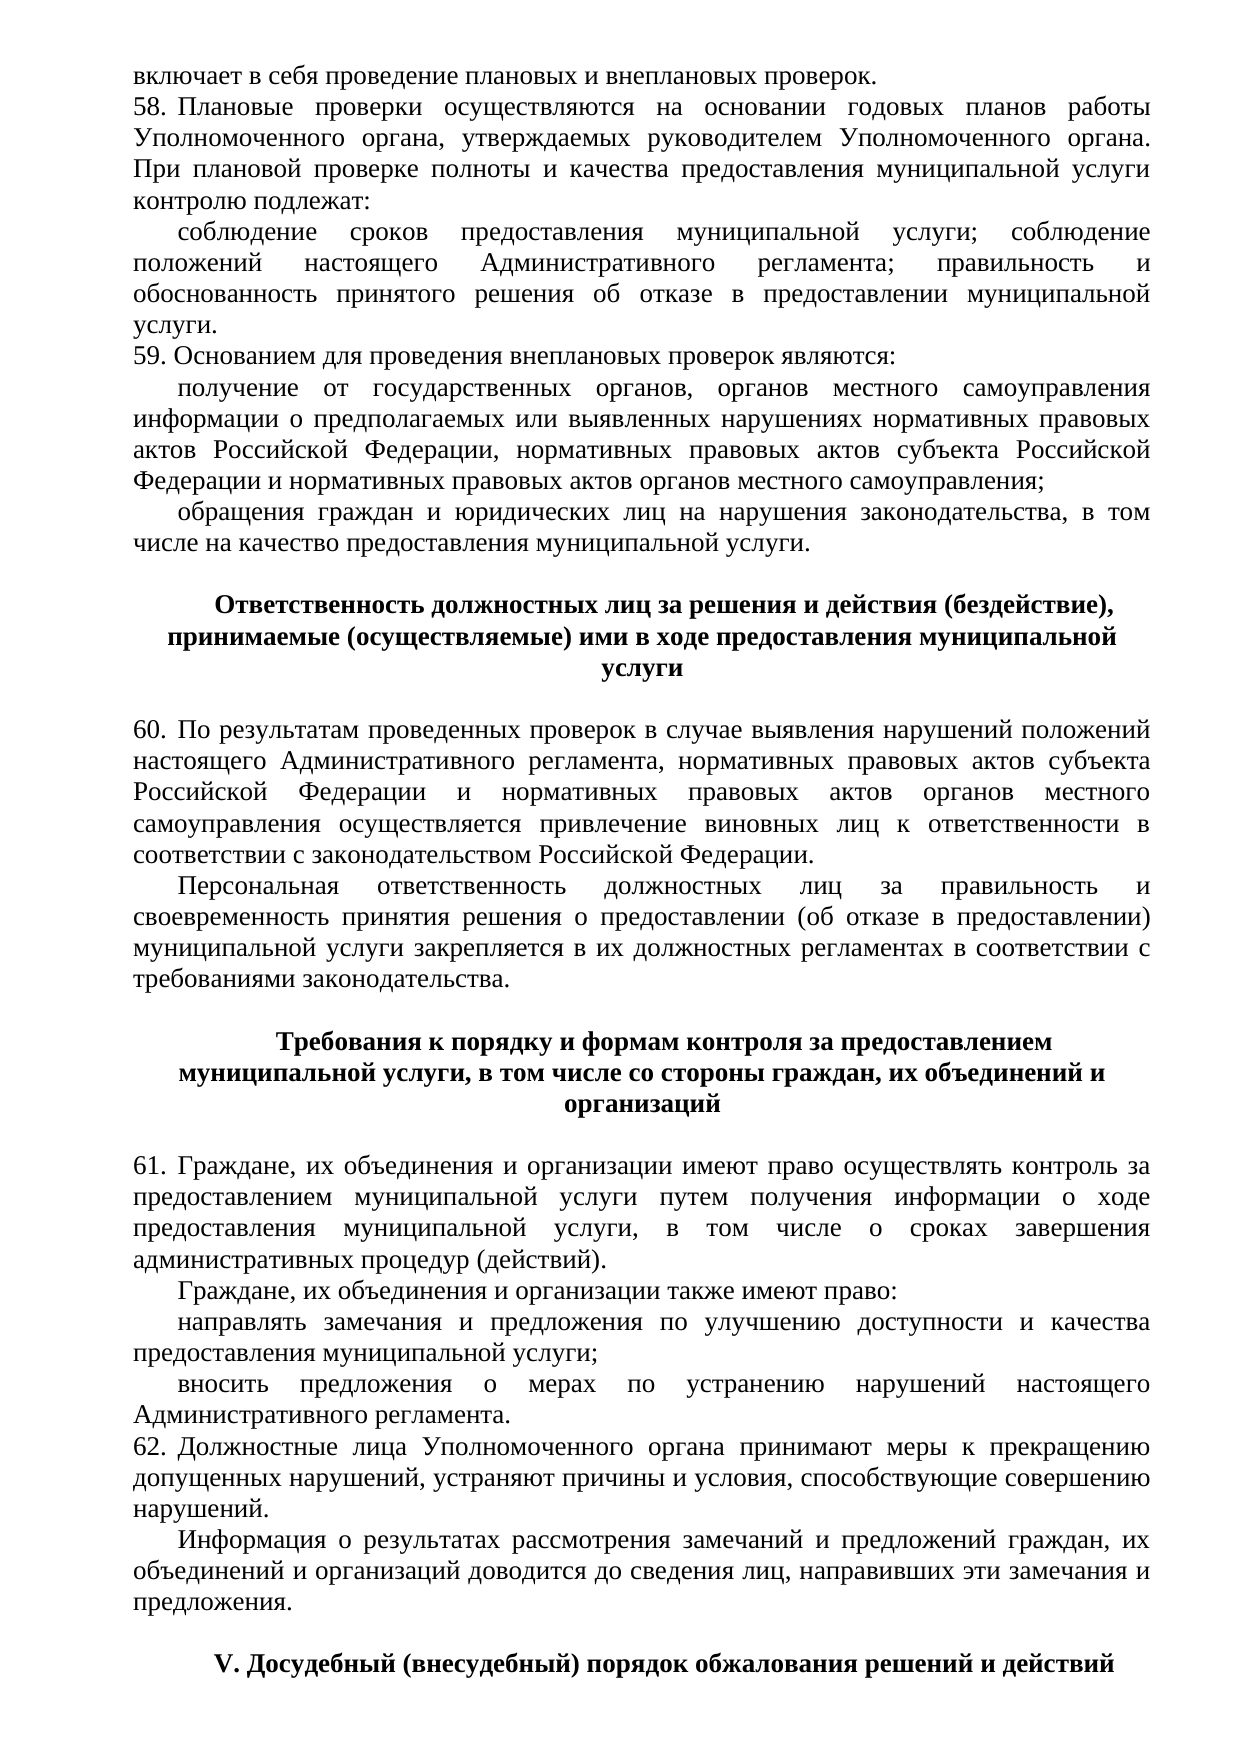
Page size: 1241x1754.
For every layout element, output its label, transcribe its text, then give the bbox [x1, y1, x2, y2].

text Ответственность должностных лиц за решения и действия (бездействие), принимаемые (осуществляемые) ими в ходе предоставления муниципальной услуги [133, 589, 1152, 682]
text Персональная ответственность должностных лиц за правильность и своевременность принятия решения о предоставлении (об отказе в предоставлении) муниципальной услуги закрепляется в их должностных регламентах в соответствии с требованиями законодательства. [133, 869, 1152, 993]
text 59. Основанием для проведения внеплановых проверок являются: [133, 339, 1152, 371]
text 60. По результатам проведенных проверок в случае выявления нарушений положений настоящего Административного регламента, нормативных правовых актов субъекта Российской Федерации и нормативных правовых актов органов местного самоуправления осуществляется привлечение виновных лиц к ответственности в соответствии с законодательством Российской Федерации. [133, 713, 1152, 869]
text обращения граждан и юридических лиц на нарушения законодательства, в том числе на качество предоставления муниципальной услуги. [133, 495, 1152, 557]
text 61. Граждане, их объединения и организации имеют право осуществлять контроль за предоставлением муниципальной услуги путем получения информации о ходе предоставления муниципальной услуги, в том числе о сроках завершения административных процедур (действий). [133, 1149, 1152, 1274]
text вносить предложения о мерах по устранению нарушений настоящего Административного регламента. [133, 1367, 1152, 1429]
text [133, 1648, 1152, 1679]
text соблюдение сроков предоставления муниципальной услуги; соблюдение положений настоящего Административного регламента; правильность и обоснованность принятого решения об отказе в предоставлении муниципальной услуги. [133, 215, 1152, 339]
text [133, 59, 1152, 90]
text Информация о результатах рассмотрения замечаний и предложений граждан, их объединений и организаций доводится до сведения лиц, направивших эти замечания и предложения. [133, 1523, 1152, 1616]
text направлять замечания и предложения по улучшению доступности и качества предоставления муниципальной услуги; [133, 1305, 1152, 1367]
text Требования к порядку и формам контроля за предоставлением муниципальной услуги, в том числе со стороны граждан, их объединений и организаций [133, 1025, 1152, 1118]
text 62. Должностные лица Уполномоченного органа принимают меры к прекращению допущенных нарушений, устраняют причины и условия, способствующие совершению нарушений. [133, 1429, 1152, 1523]
text получение от государственных органов, органов местного самоуправления информации о предполагаемых или выявленных нарушениях нормативных правовых актов Российской Федерации, нормативных правовых актов субъекта Российской Федерации и нормативных правовых актов органов местного самоуправления; [133, 371, 1152, 495]
text 58. Плановые проверки осуществляются на основании годовых планов работы Уполномоченного органа, утверждаемых руководителем Уполномоченного органа. При плановой проверке полноты и качества предоставления муниципальной услуги контролю подлежат: [133, 90, 1152, 215]
text Граждане, их объединения и организации также имеют право: [133, 1274, 1152, 1305]
